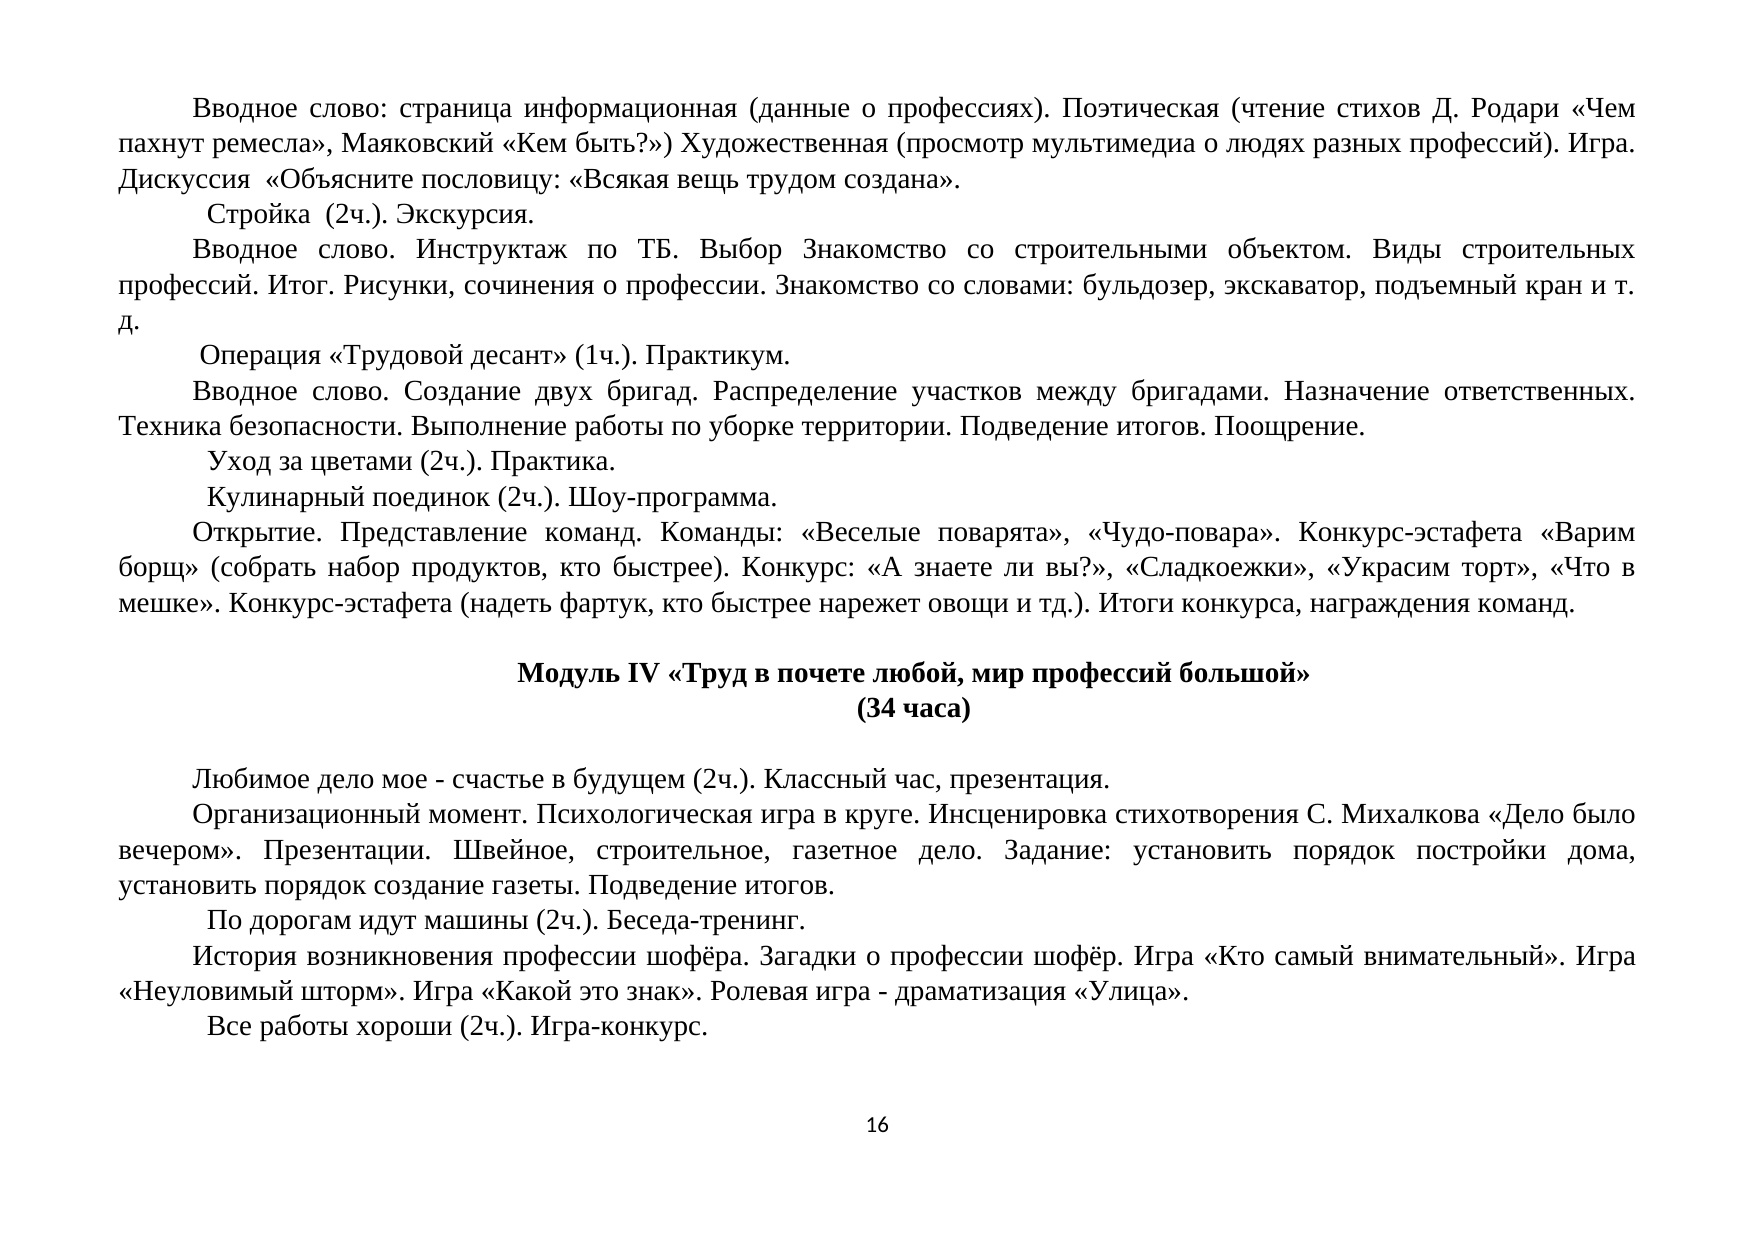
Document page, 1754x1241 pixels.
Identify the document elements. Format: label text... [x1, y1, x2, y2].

text Стройка (2ч.). Экскурсия. [118, 194, 1636, 230]
text Любимое дело мое - счастье в будущем (2ч.). Классный час, презентация. [118, 759, 1636, 795]
text Уход за цветами (2ч.). Практика. [118, 442, 1636, 477]
text История возникновения профессии шофёра. Загадки о профессии шофёр. Игра «Кто самый внимательный». Игра «Неуловимый шторм». Игра «Какой это знак». Ролевая игра - драматизация «Улица». [118, 936, 1636, 1007]
text Кулинарный поединок (2ч.). Шоу-программа. [118, 477, 1636, 512]
text Операция «Трудовой десант» (1ч.). Практикум. [118, 336, 1636, 371]
text Модуль IV «Труд в почете любой, мир профессий большой» [118, 653, 1636, 689]
text Все работы хороши (2ч.). Игра-конкурс. [118, 1007, 1636, 1042]
text Организационный момент. Психологическая игра в круге. Инсценировка стихотворения С. Михалкова «Дело было вечером». Презентации. Швейное, строительное, газетное дело. Задание: установить порядок постройки дома, установить порядок создание газеты. Подведение итогов. [118, 795, 1636, 901]
text Вводное слово. Инструктаж по ТБ. Выбор Знакомство со строительными объектом. Виды строительных профессий. Итог. Рисунки, сочинения о профессии. Знакомство со словами: бульдозер, экскаватор, подъемный кран и т. д. [118, 230, 1636, 336]
text Вводное слово. Создание двух бригад. Распределение участков между бригадами. Назначение ответственных. Техника безопасности. Выполнение работы по уборке территории. Подведение итогов. Поощрение. [118, 371, 1636, 442]
text Вводное слово: страница информационная (данные о профессиях). Поэтическая (чтение стихов Д. Родари «Чем пахнут ремесла», Маяковский «Кем быть?») Художественная (просмотр мультимедиа о людях разных профессий). Игра. Дискуссия «Объясните пословицу: «Всякая вещь трудом создана». [118, 88, 1636, 194]
text (34 часа) [118, 689, 1636, 724]
text Открытие. Представление команд. Команды: «Веселые поварята», «Чудо-повара». Конкурс-эстафета «Варим борщ» (собрать набор продуктов, кто быстрее). Конкурс: «А знаете ли вы?», «Сладкоежки», «Украсим торт», «Что в мешке». Конкурс-эстафета (надеть фартук, кто быстрее нарежет овощи и тд.). Итоги конкурса, награждения команд. [118, 512, 1636, 618]
text По дорогам идут машины (2ч.). Беседа-тренинг. [118, 901, 1636, 936]
